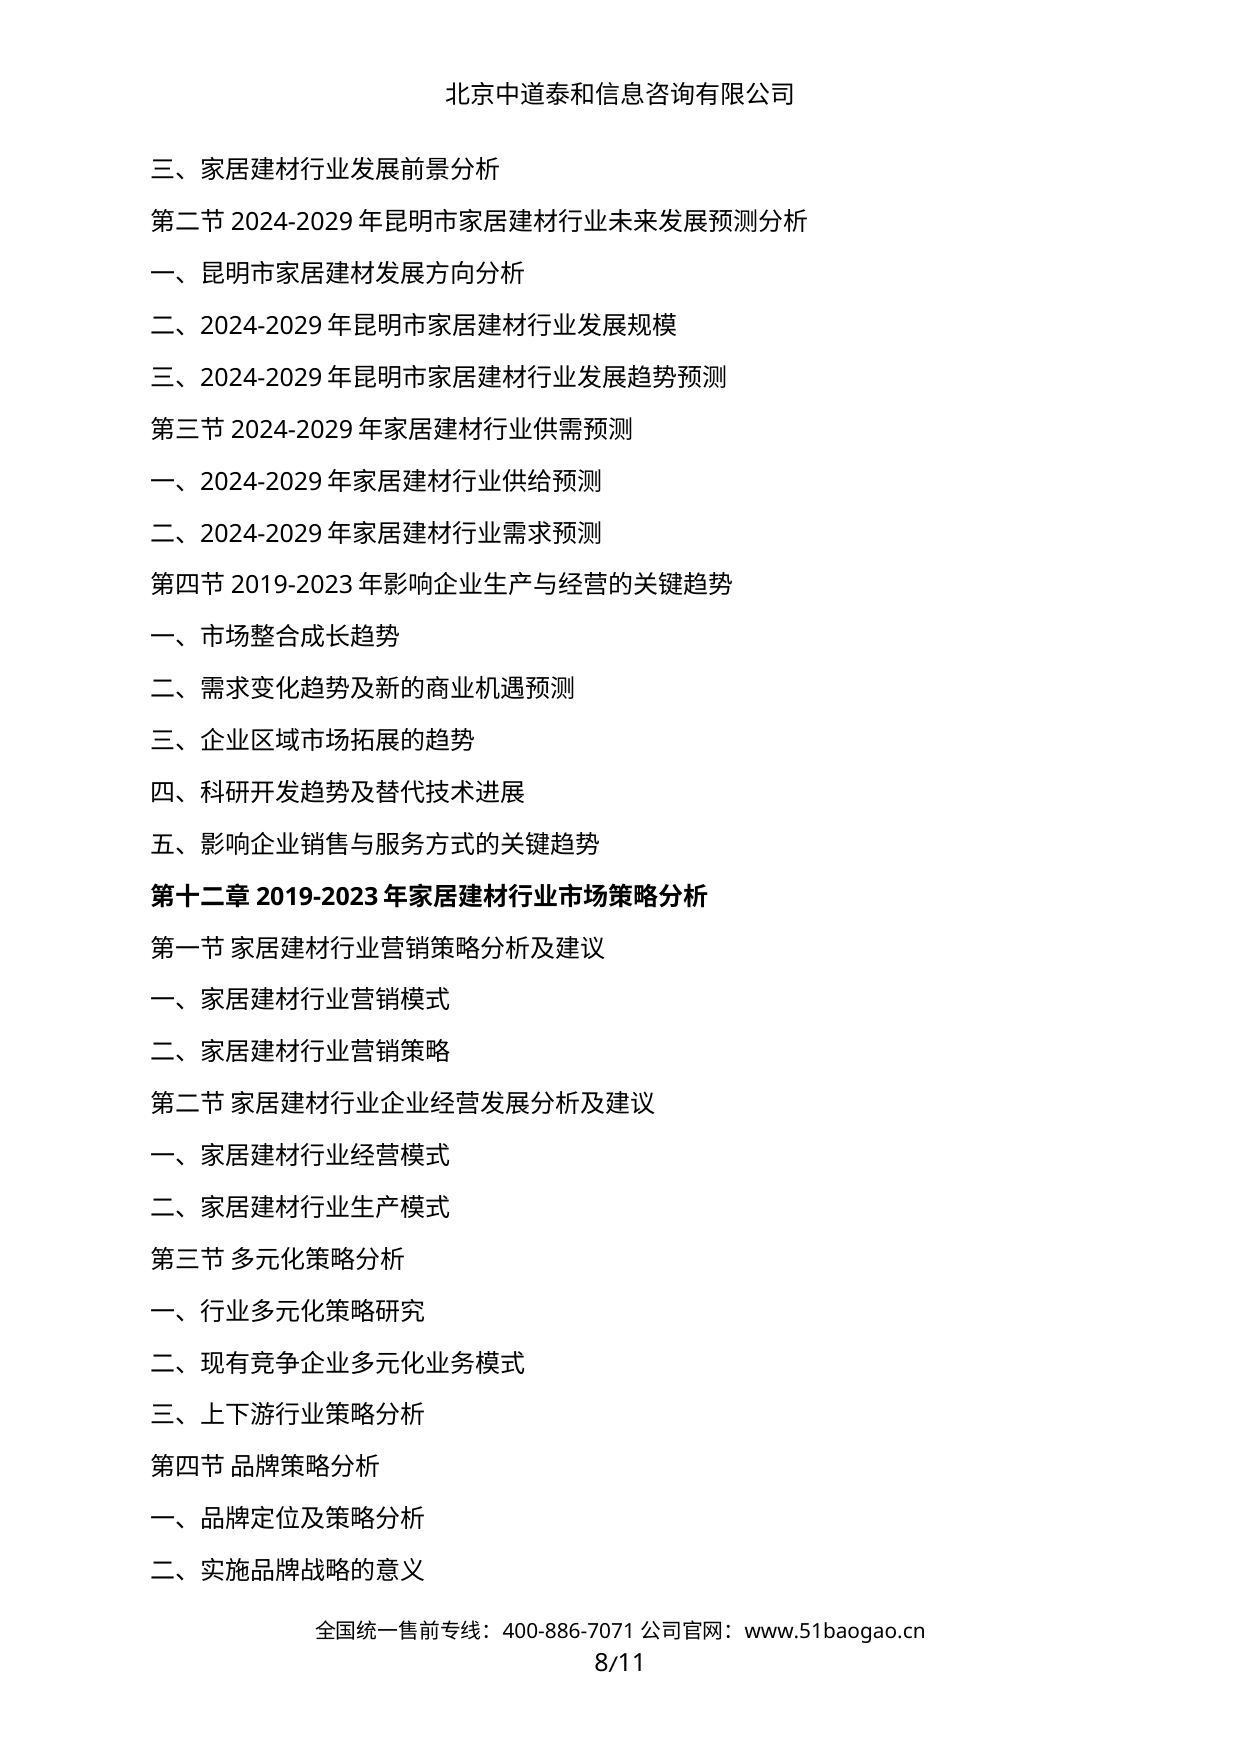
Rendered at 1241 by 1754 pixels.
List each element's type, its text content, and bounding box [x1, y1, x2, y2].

text 第一节 家居建材行业营销策略分析及建议 [150, 928, 1090, 964]
text 二、家居建材行业营销策略 [150, 1032, 1090, 1068]
text 第三节 2024-2029年家居建材行业供需预测 [150, 409, 1090, 446]
text 一、家居建材行业经营模式 [150, 1136, 1090, 1172]
text 第十二章 2019-2023年家居建材行业市场策略分析 [150, 876, 1090, 912]
text 三、2024-2029年昆明市家居建材行业发展趋势预测 [150, 357, 1090, 394]
text 五、影响企业销售与服务方式的关键趋势 [150, 824, 1090, 861]
text 二、2024-2029年家居建材行业需求预测 [150, 513, 1090, 549]
text 三、上下游行业策略分析 [150, 1395, 1090, 1431]
text 第四节 2019-2023年影响企业生产与经营的关键趋势 [150, 565, 1090, 601]
text 三、企业区域市场拓展的趋势 [150, 721, 1090, 757]
text 四、科研开发趋势及替代技术进展 [150, 772, 1090, 809]
text 二、2024-2029年昆明市家居建材行业发展规模 [150, 306, 1090, 342]
text 二、现有竞争企业多元化业务模式 [150, 1343, 1090, 1379]
text 二、家居建材行业生产模式 [150, 1187, 1090, 1224]
text 一、昆明市家居建材发展方向分析 [150, 254, 1090, 290]
text 三、家居建材行业发展前景分析 [150, 150, 1090, 186]
text 一、2024-2029年家居建材行业供给预测 [150, 461, 1090, 497]
text 二、实施品牌战略的意义 [150, 1551, 1090, 1587]
text 一、市场整合成长趋势 [150, 617, 1090, 653]
text 二、需求变化趋势及新的商业机遇预测 [150, 669, 1090, 705]
text 第三节 多元化策略分析 [150, 1239, 1090, 1276]
text 第二节 2024-2029年昆明市家居建材行业未来发展预测分析 [150, 202, 1090, 238]
text 第二节 家居建材行业企业经营发展分析及建议 [150, 1084, 1090, 1120]
text 一、行业多元化策略研究 [150, 1291, 1090, 1327]
text 一、品牌定位及策略分析 [150, 1499, 1090, 1535]
text 一、家居建材行业营销模式 [150, 980, 1090, 1016]
text 第四节 品牌策略分析 [150, 1447, 1090, 1483]
